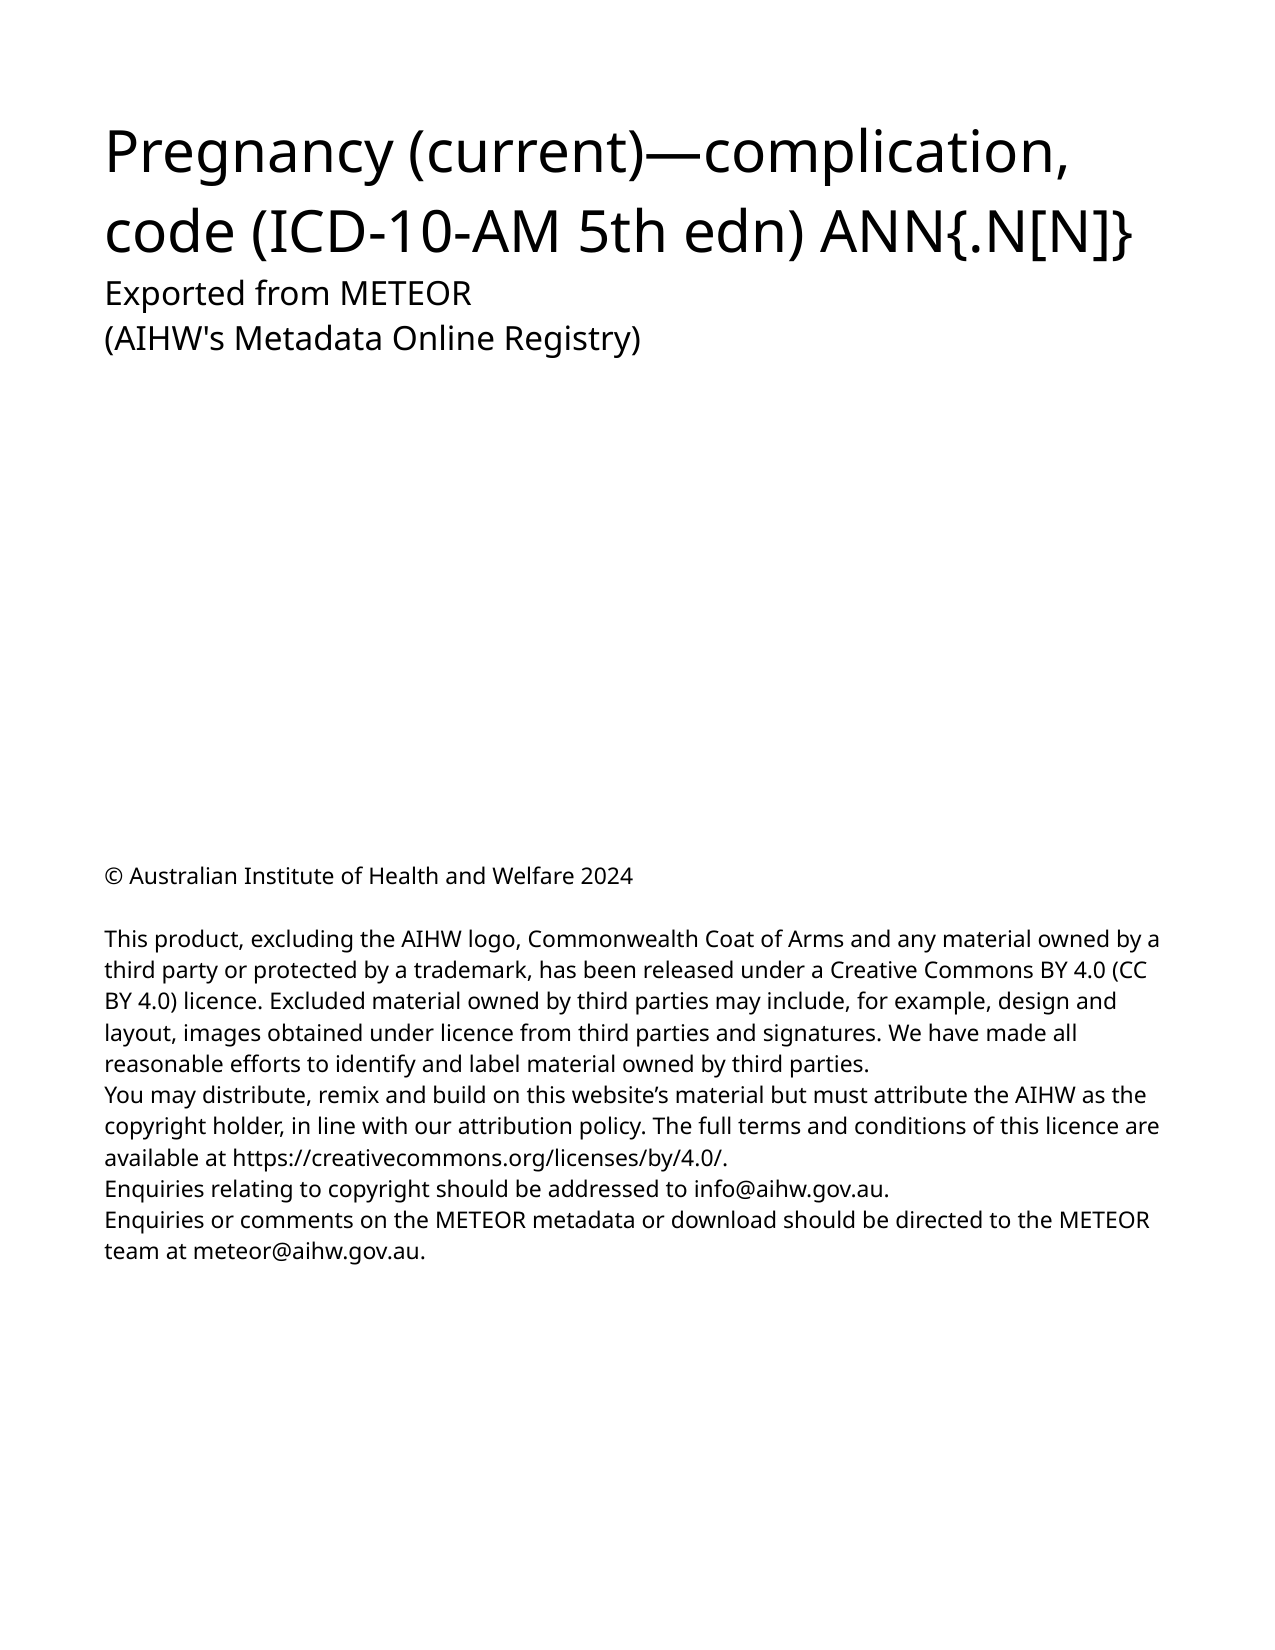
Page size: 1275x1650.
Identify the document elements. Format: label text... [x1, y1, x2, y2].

text You may distribute, remix and build on this website’s material but must attribute the AIHW as the copyright holder, in line with our attribution policy. The full terms and conditions of this licence are available at https://creativecommons.org/licenses/by/4.0/. [104, 1079, 1171, 1173]
subtitle Exported from METEOR [104, 269, 1171, 315]
text Enquiries relating to copyright should be addressed to info@aihw.gov.au. [104, 1173, 1171, 1204]
text This product, excluding the AIHW logo, Commonwealth Coat of Arms and any material owned by a third party or protected by a trademark, has been released under a Creative Commons BY 4.0 (CC BY 4.0) licence. Excluded material owned by third parties may include, for example, design and layout, images obtained under licence from third parties and signatures. We have made all reasonable efforts to identify and label material owned by third parties. [104, 923, 1171, 1079]
text Enquiries or comments on the METEOR metadata or download should be directed to the METEOR team at meteor@aihw.gov.au. [104, 1204, 1171, 1266]
text © Australian Institute of Health and Welfare 2024 [104, 860, 1171, 891]
title Pregnancy (current)—complication, code (ICD-10-AM 5th edn) ANN{.N[N]} [104, 110, 1171, 269]
subtitle (AIHW's Metadata Online Registry) [104, 315, 1171, 360]
